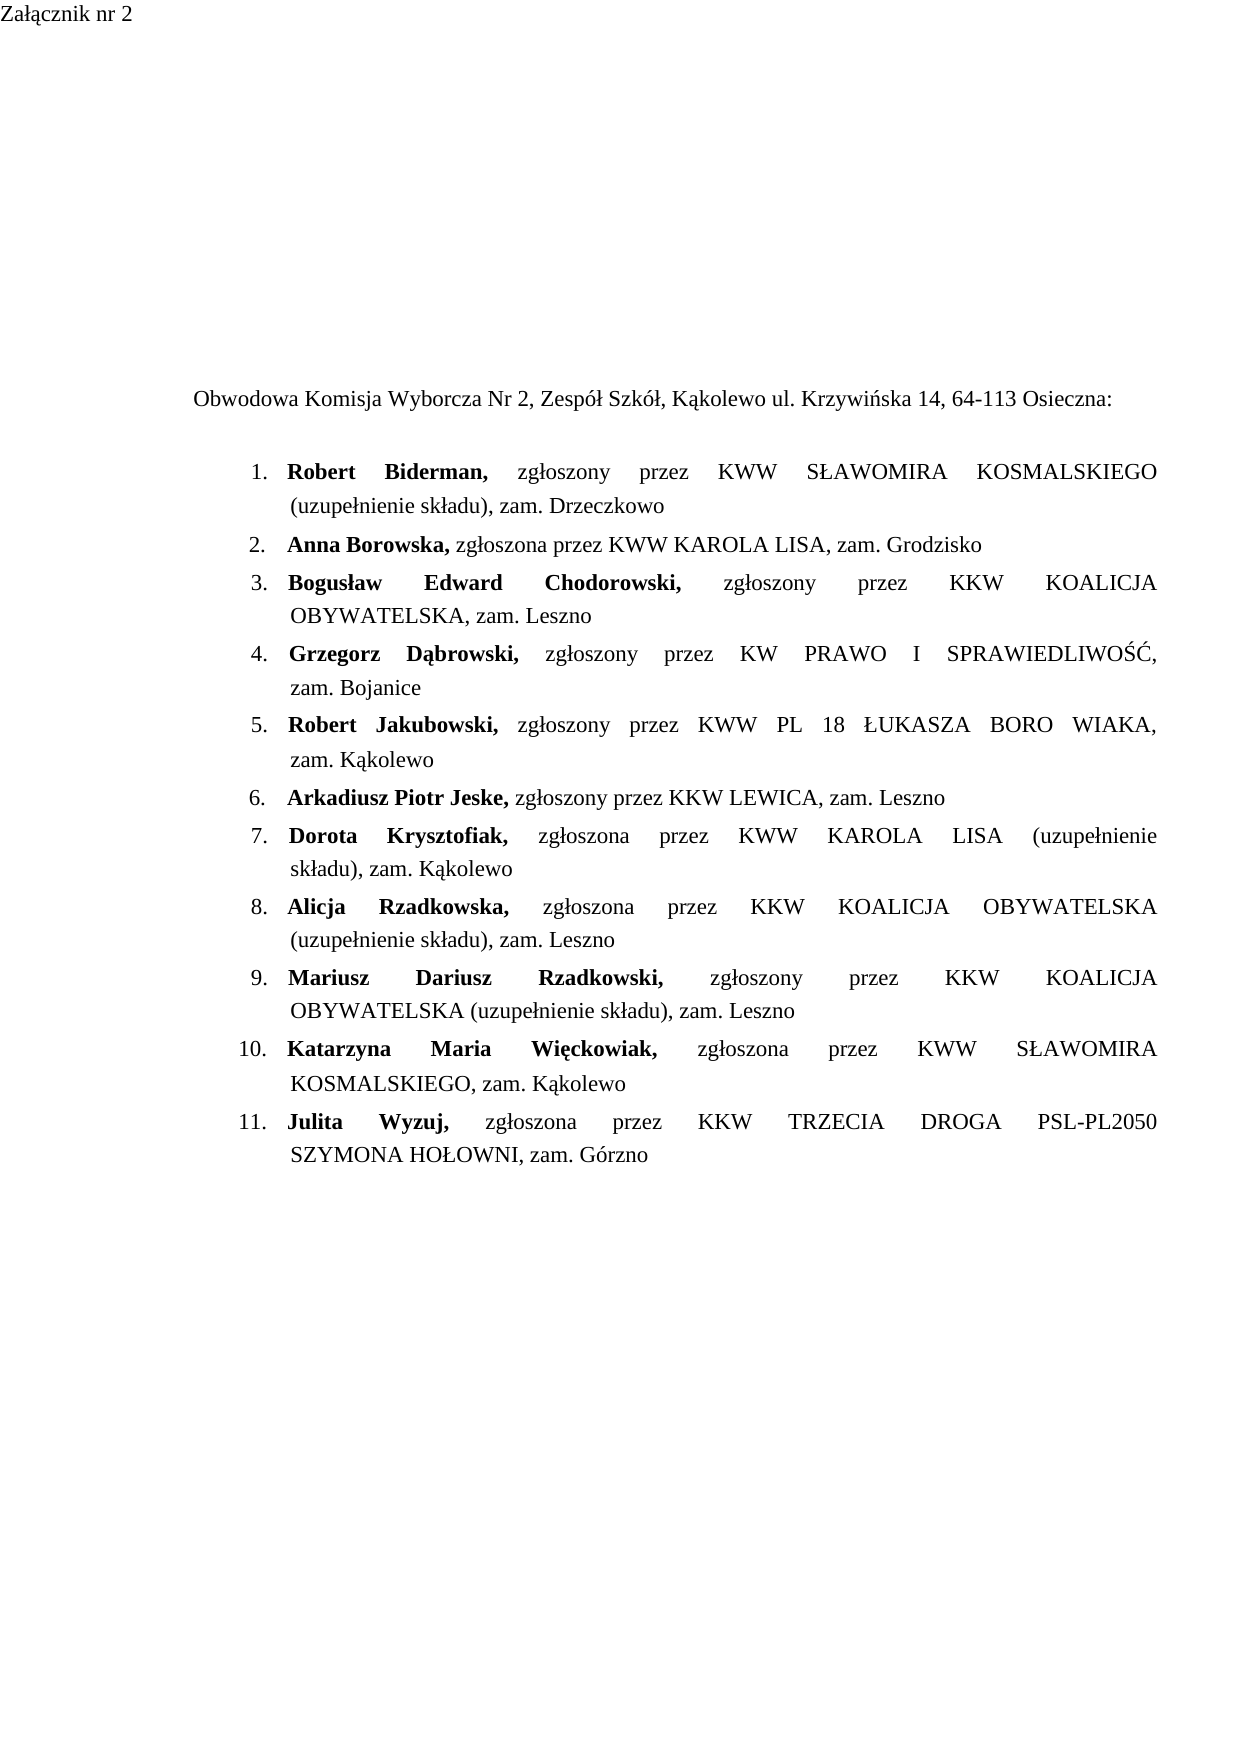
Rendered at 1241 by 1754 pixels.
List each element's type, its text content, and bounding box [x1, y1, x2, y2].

list Bogusław Edward Chodorowski, zgłoszony przez KKW KOALICJA OBYWATELSKA, zam. Leszno [251, 569, 1158, 629]
list Julita Wyzuj, zgłoszona przez KKW TRZECIA DROGA PSL-PL2050 SZYMONA HOŁOWNI, zam. Górzno [238, 1108, 1158, 1168]
list Katarzyna Maria Więckowiak, zgłoszona przez KWW SŁAWOMIRA KOSMALSKIEGO, zam. Kąkolewo [238, 1035, 1158, 1096]
list Alicja Rzadkowska, zgłoszona przez KKW KOALICJA OBYWATELSKA (uzupełnienie składu), zam. Leszno [251, 893, 1158, 953]
list Dorota Krysztofiak, zgłoszona przez KWW KAROLA LISA (uzupełnienie składu), zam. Kąkolewo [251, 822, 1158, 882]
list Arkadiusz Piotr Jeske, zgłoszony przez KKW LEWICA, zam. Leszno [148, 784, 1158, 810]
text Obwodowa Komisja Wyborcza Nr 2, Zespół Szkół, Kąkolewo ul. Krzywińska 14, 64-113 Osieczna: [148, 385, 1158, 411]
list Anna Borowska, zgłoszona przez KWW KAROLA LISA, zam. Grodzisko [148, 531, 1158, 557]
list Robert Biderman, zgłoszony przez KWW SŁAWOMIRA KOSMALSKIEGO (uzupełnienie składu), zam. Drzeczkowo [251, 458, 1158, 519]
list Robert Jakubowski, zgłoszony przez KWW PL 18 ŁUKASZA BORO WIAKA, zam. Kąkolewo [251, 712, 1158, 772]
list Grzegorz Dąbrowski, zgłoszony przez KW PRAWO I SPRAWIEDLIWOŚĆ, zam. Bojanice [251, 640, 1158, 700]
list Mariusz Dariusz Rzadkowski, zgłoszony przez KKW KOALICJA OBYWATELSKA (uzupełnienie składu), zam. Leszno [251, 964, 1158, 1024]
